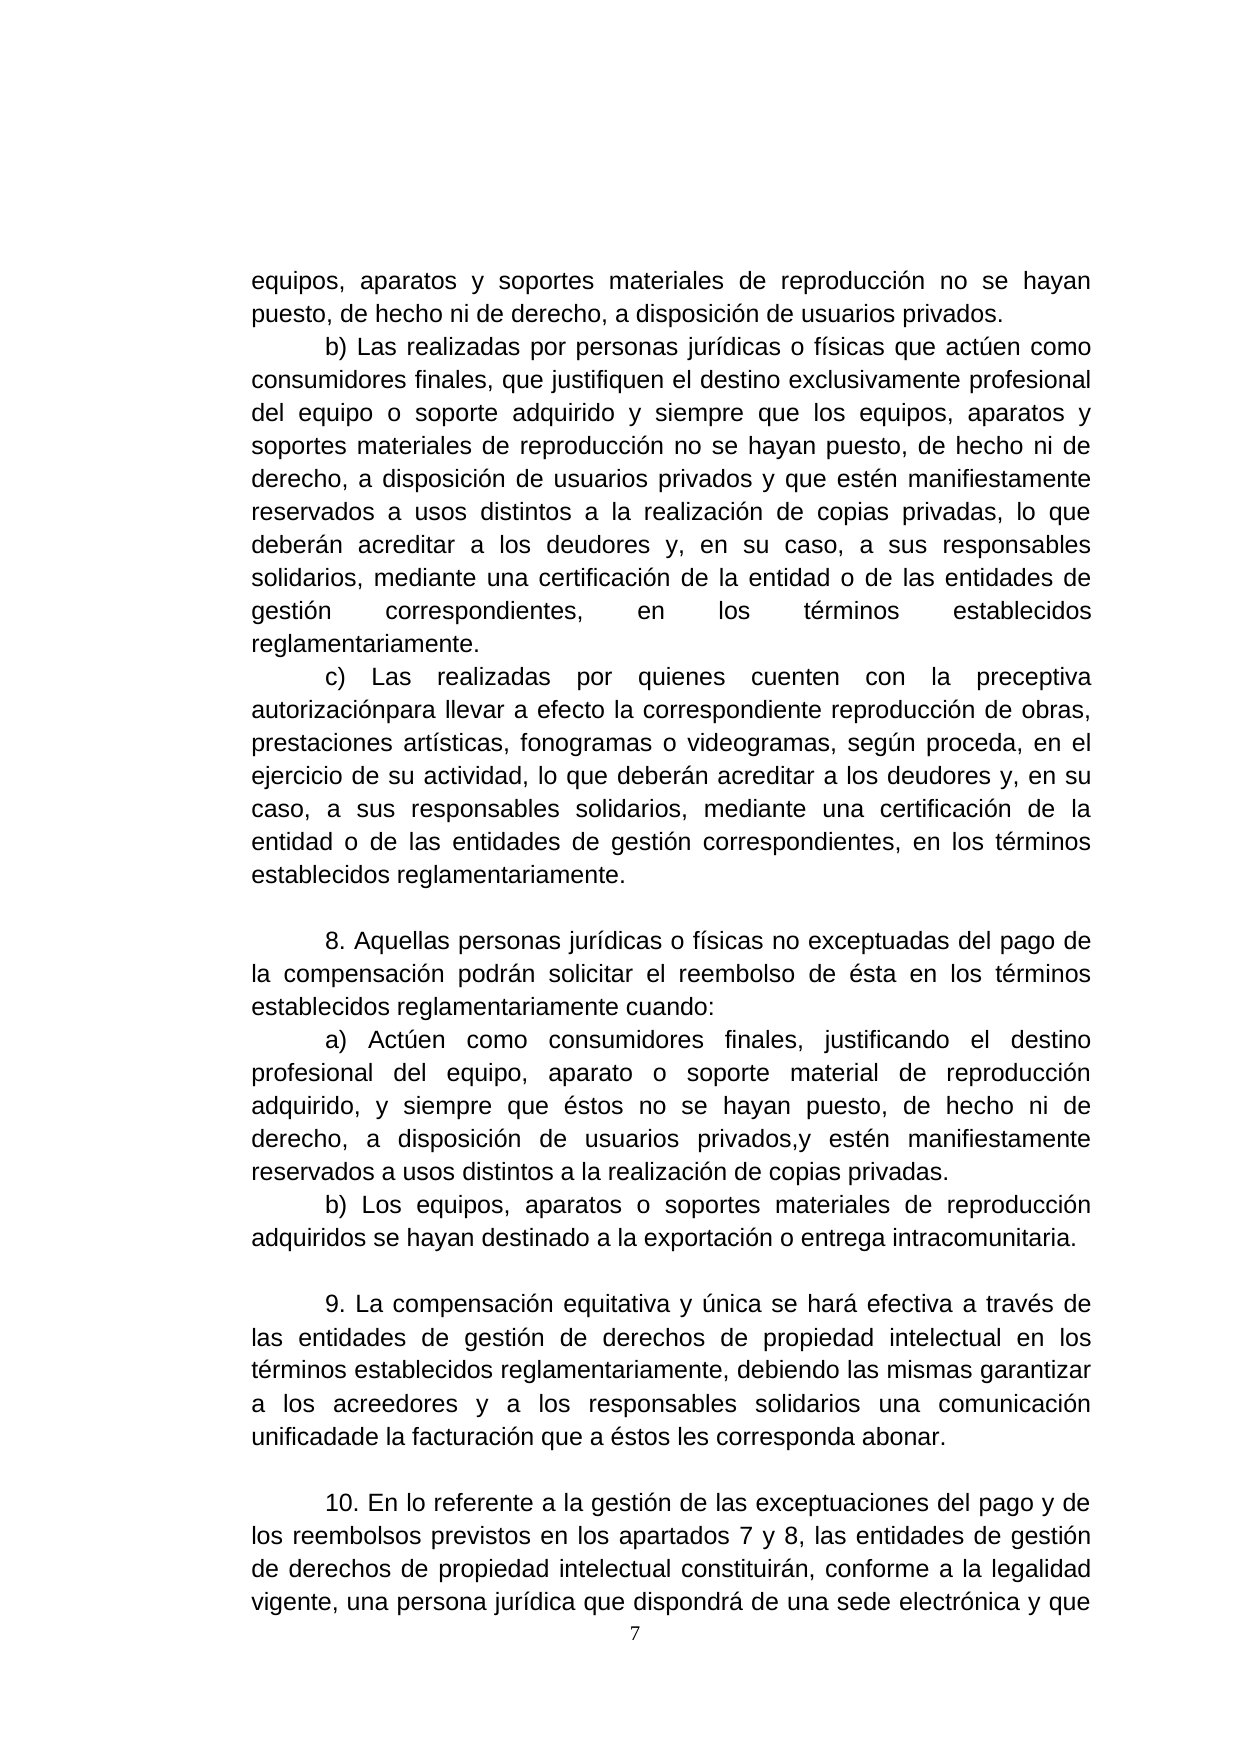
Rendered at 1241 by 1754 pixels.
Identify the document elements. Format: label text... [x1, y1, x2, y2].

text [251, 266, 1092, 328]
text 8. Aquellas personas jurídicas o físicas no exceptuadas del pago de la compensación podrán solicitar el reembolso de ésta en los términos establecidos reglamentariamente cuando: [251, 926, 1092, 1021]
text c) Las realizadas por quienes cuenten con la preceptiva autorizaciónpara llevar a efecto la correspondiente reproducción de obras, prestaciones artísticas, fonogramas o videogramas, según proceda, en el ejercicio de su actividad, lo que deberán acreditar a los deudores y, en su caso, a sus responsables solidarios, mediante una certificación de la entidad o de las entidades de gestión correspondientes, en los términos establecidos reglamentariamente. [251, 662, 1092, 889]
text b) Las realizadas por personas jurídicas o físicas que actúen como consumidores finales, que justifiquen el destino exclusivamente profesional del equipo o soporte adquirido y siempre que los equipos, aparatos y soportes materiales de reproducción no se hayan puesto, de hecho ni de derecho, a disposición de usuarios privados y que estén manifiestamente reservados a usos distintos a la realización de copias privadas, lo que deberán acreditar a los deudores y, en su caso, a sus responsables solidarios, mediante una certificación de la entidad o de las entidades de gestión correspondientes, en los términos establecidos reglamentariamente. [251, 332, 1092, 658]
text b) Los equipos, aparatos o soportes materiales de reproducción adquiridos se hayan destinado a la exportación o entrega intracomunitaria. [251, 1190, 1092, 1252]
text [251, 1488, 1092, 1615]
text 9. La compensación equitativa y única se hará efectiva a través de las entidades de gestión de derechos de propiedad intelectual en los términos establecidos reglamentariamente, debiendo las mismas garantizar a los acreedores y a los responsables solidarios una comunicación unificadade la facturación que a éstos les corresponda abonar. [251, 1289, 1092, 1450]
text a) Actúen como consumidores finales, justificando el destino profesional del equipo, aparato o soporte material de reproducción adquirido, y siempre que éstos no se hayan puesto, de hecho ni de derecho, a disposición de usuarios privados,y estén manifiestamente reservados a usos distintos a la realización de copias privadas. [251, 1025, 1092, 1186]
